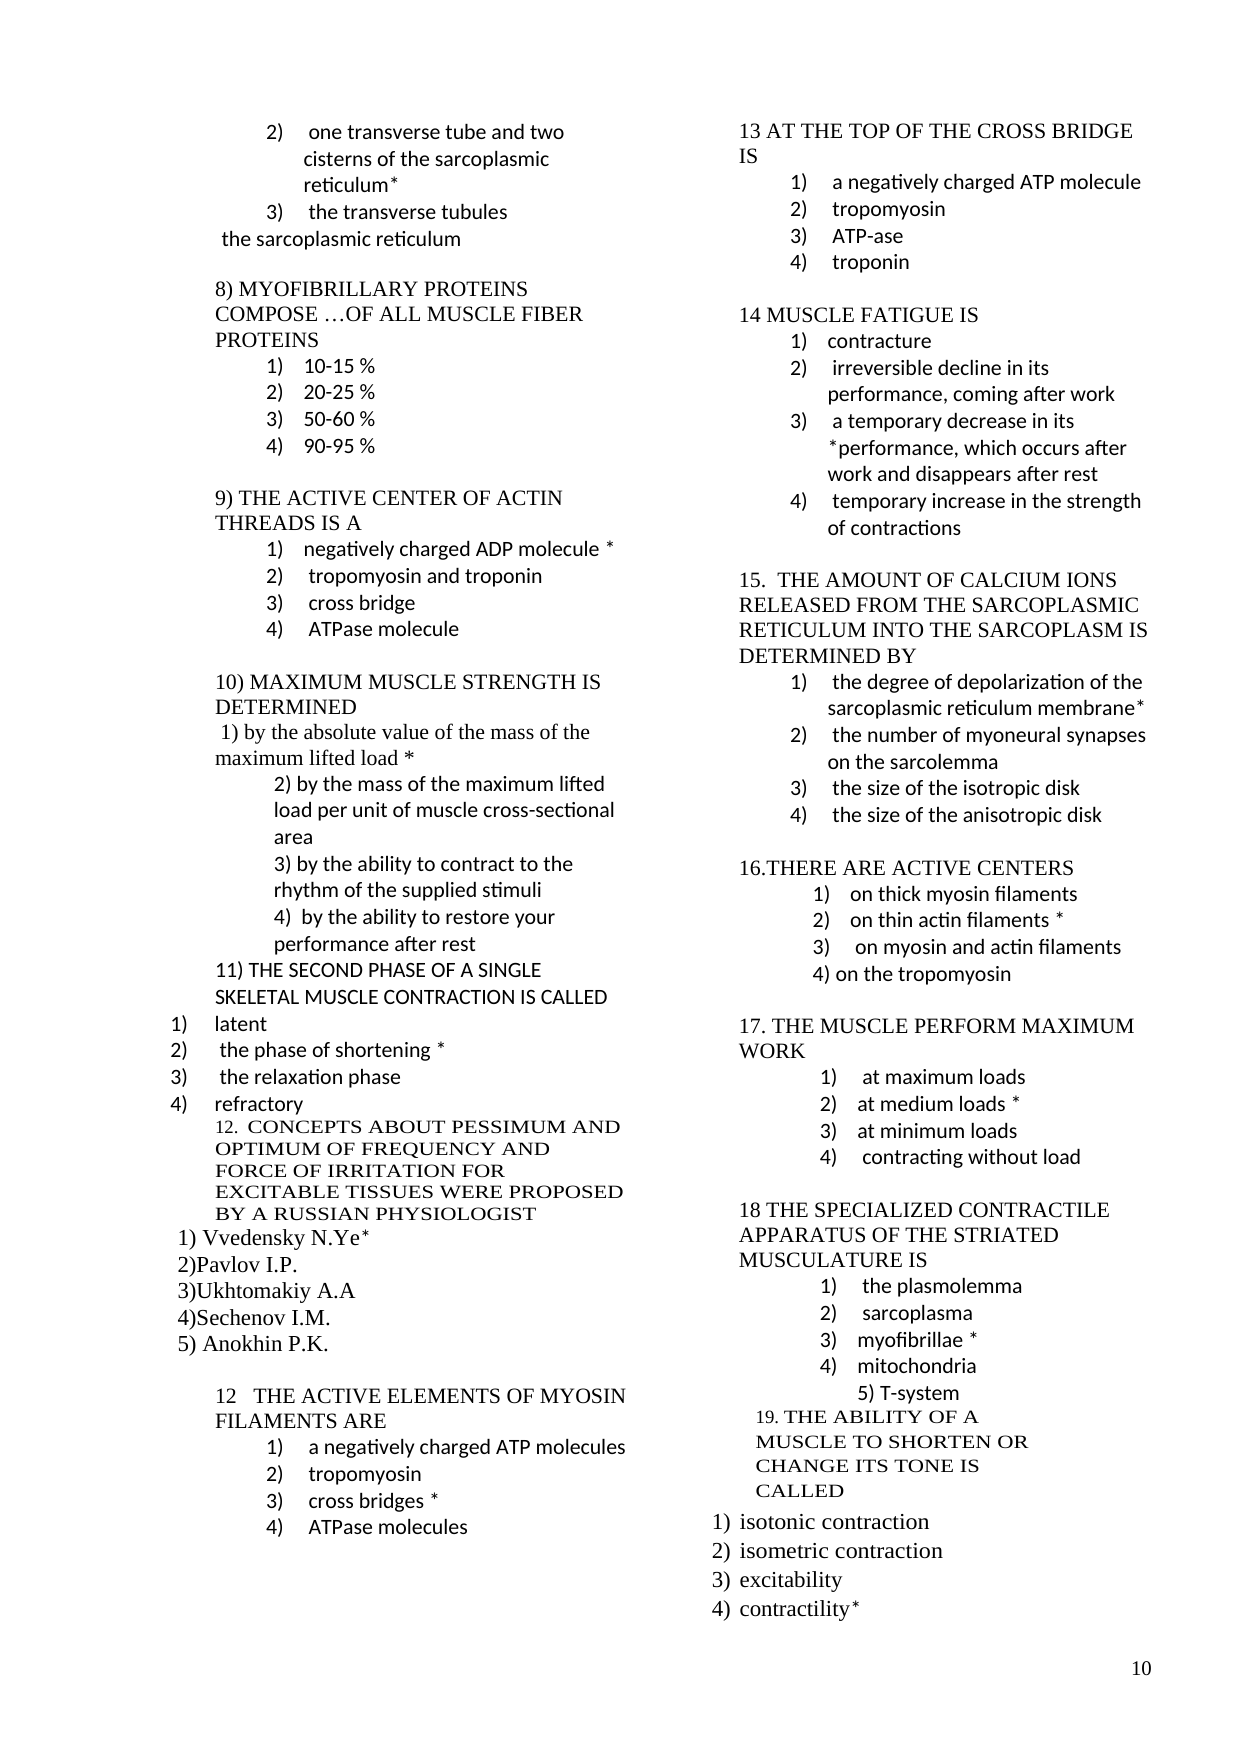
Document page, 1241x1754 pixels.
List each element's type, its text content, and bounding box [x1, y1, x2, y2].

list 10) MAXIMUM MUSCLE STRENGTH IS DETERMINED [215, 669, 627, 719]
list 90-95 % [266, 432, 627, 458]
list 15. THE AMOUNT OF CALCIUM IONS RELEASED FROM THE SARCOPLASMIC RETICULUM INTO THE SARCOPLASM IS DETERMINED BY [739, 567, 1152, 668]
text 4) refractory [170, 1090, 627, 1116]
text 3)Ukhtomakiy A.A [177, 1277, 627, 1304]
list contractility* [712, 1595, 1152, 1622]
list 12 THE ACTIVE ELEMENTS OF MYOSIN FILAMENTS ARE [215, 1383, 627, 1433]
list at maximum loads [819, 1063, 1152, 1090]
list 12. CONCEPTS ABOUT PESSIMUM AND OPTIMUM OF FREQUENCY AND FORCE OF IRRITATION FOR EXCITABLE TISSUES WERE PROPOSED BY A RUSSIAN PHYSIOLOGIST [215, 1116, 627, 1224]
text the sarcoplasmic reticulum [221, 225, 627, 251]
list irreversible decline in its performance, coming after work [790, 354, 1152, 407]
list the plasmolemma [819, 1272, 1152, 1299]
list the size of the isotropic disk [790, 774, 1152, 801]
list on myosin and actin filaments [812, 933, 1152, 960]
list the transverse tubules [266, 198, 627, 225]
text 2) the phase of shortening * [170, 1036, 627, 1063]
list isometric contraction [712, 1537, 1152, 1563]
list 16.THERE ARE ACTIVE CENTERS [739, 854, 1152, 880]
list 14 MUSCLE FATIGUE IS [739, 302, 1152, 327]
list isotonic contraction [712, 1508, 1152, 1534]
list one transverse tube and two cisterns of the sarcoplasmic reticulum* [266, 118, 627, 198]
list tropomyosin [266, 1460, 627, 1487]
list 17. THE MUSCLE PERFORM MAXIMUM WORK [739, 1013, 1152, 1063]
list the size of the anisotropic disk [790, 801, 1152, 828]
text 4)Sechenov I.M. [177, 1304, 627, 1330]
list 10-15 % [266, 352, 627, 378]
text 1) Vvedensky N.Ye* [177, 1224, 627, 1251]
list tropomyosin [790, 195, 1152, 222]
text 1) latent [170, 1010, 627, 1036]
list at minimum loads [819, 1117, 1152, 1143]
list cross bridge [266, 589, 627, 616]
list mitochondria [819, 1352, 1152, 1379]
list 8) MYOFIBRILLARY PROTEINS COMPOSE …OF ALL MUSCLE FIBER PROTEINS [215, 276, 627, 352]
list 5) T-system [857, 1379, 1152, 1406]
list 3) by the ability to contract to the rhythm of the supplied stimuli [274, 850, 627, 903]
list 13 AT THE TOP OF THE CROSS BRIDGE IS [739, 118, 1152, 168]
list ATP-ase [790, 222, 1152, 248]
list ATPase molecules [266, 1513, 627, 1540]
list 9) THE ACTIVE CENTER OF ACTIN THREADS IS A [215, 485, 627, 536]
list 1) by the absolute value of the mass of the maximum lifted load * [215, 719, 627, 770]
list a negatively charged ATP molecule [790, 168, 1152, 195]
list 4) on the tropomyosin [806, 960, 1152, 986]
list the degree of depolarization of the sarcoplasmic reticulum membrane* [790, 668, 1152, 721]
list on thin actin filaments * [812, 906, 1152, 933]
list a temporary decrease in its *performance, which occurs after work and disappears after rest [790, 407, 1152, 487]
list 11) THE SECOND PHASE OF A SINGLE SKELETAL MUSCLE CONTRACTION IS CALLED [215, 956, 627, 1010]
list 2) by the mass of the maximum lifted load per unit of muscle cross-sectional area [274, 770, 627, 850]
list cross bridges * [266, 1487, 627, 1513]
list negatively charged ADP molecule * [266, 536, 627, 562]
list 4) by the ability to restore your performance after rest [274, 903, 627, 956]
subtitle 19. THE ABILITY OF A MUSCLE TO SHORTEN OR CHANGE ITS TONE IS CALLED [755, 1406, 1054, 1502]
list at medium loads * [819, 1090, 1152, 1117]
list myofibrillae * [819, 1326, 1152, 1352]
list 18 THE SPECIALIZED CONTRACTILE APPARATUS OF THE STRIATED MUSCULATURE IS [739, 1197, 1152, 1272]
list a negatively charged ATP molecules [266, 1433, 627, 1460]
list tropomyosin and troponin [266, 562, 627, 589]
text 3) the relaxation phase [170, 1063, 627, 1090]
list 20-25 % [266, 378, 627, 405]
list contracting without load [819, 1143, 1152, 1170]
list the number of myoneural synapses on the sarcolemma [790, 721, 1152, 774]
list contracture [790, 327, 1152, 354]
list ATPase molecule [266, 616, 627, 642]
text 2)Pavlov I.P. [177, 1251, 627, 1277]
text 5) Anokhin P.K. [177, 1330, 627, 1356]
list temporary increase in the strength of contractions [790, 487, 1152, 540]
list on thick myosin filaments [812, 880, 1152, 906]
list troponin [790, 248, 1152, 275]
list sarcoplasma [819, 1299, 1152, 1326]
list excitability [712, 1566, 1152, 1592]
list 50-60 % [266, 405, 627, 432]
